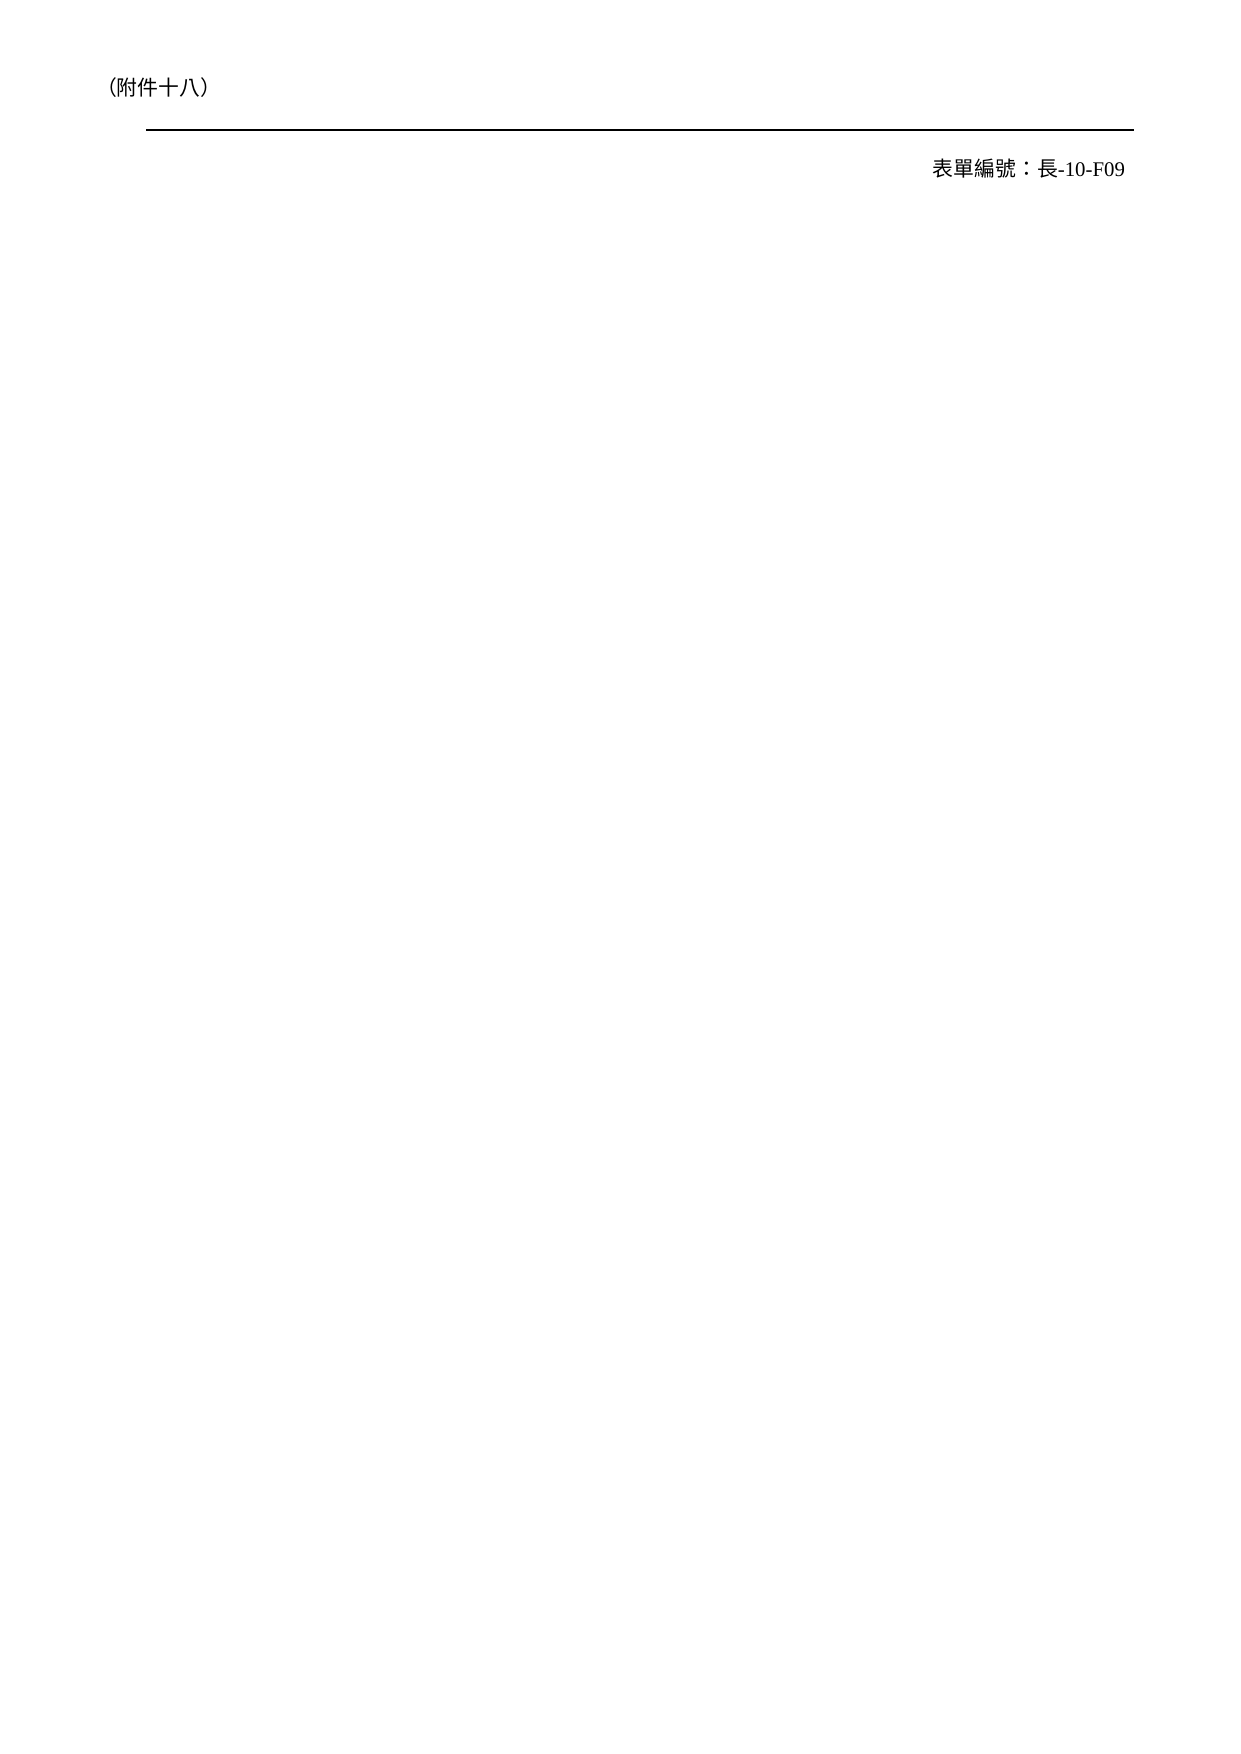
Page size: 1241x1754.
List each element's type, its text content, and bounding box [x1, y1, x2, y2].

text 表單編號：長-10-F09 [96, 152, 1125, 182]
